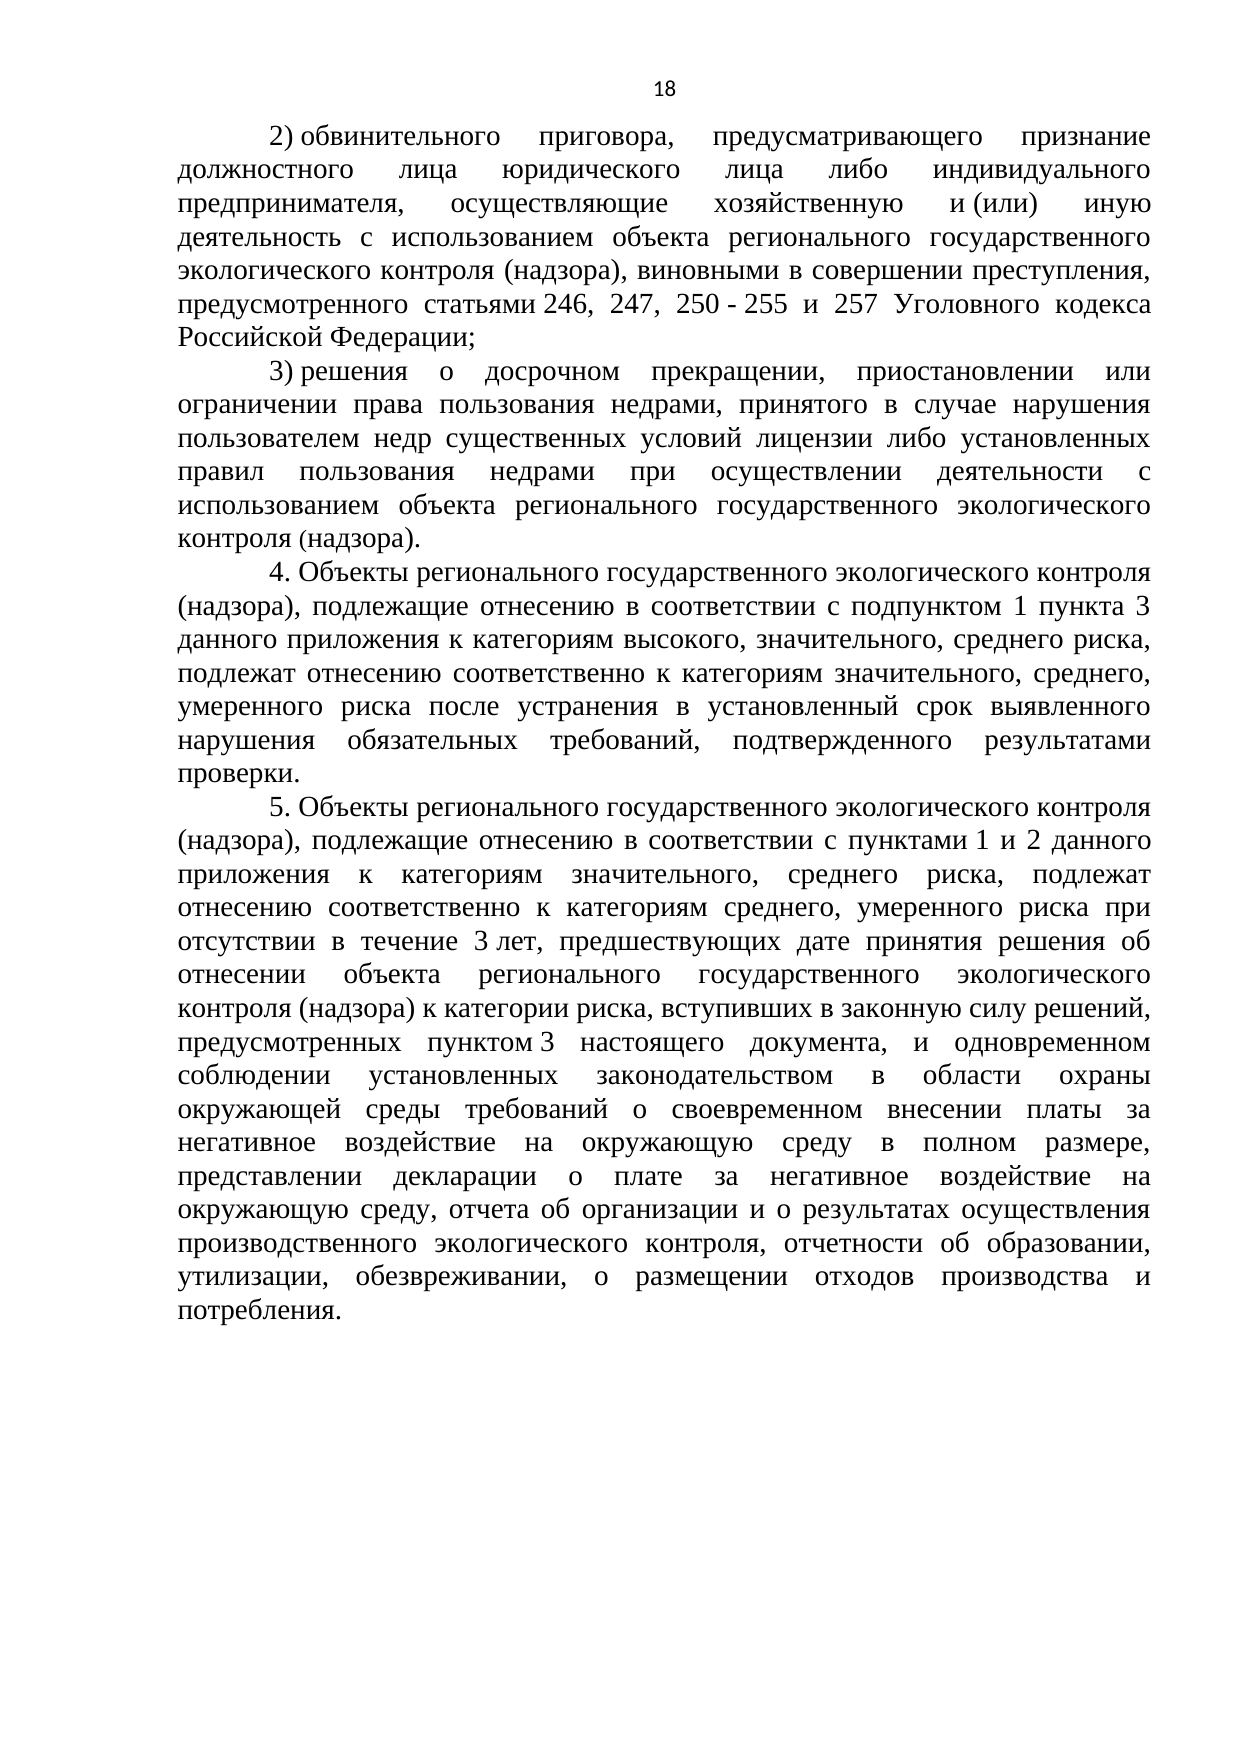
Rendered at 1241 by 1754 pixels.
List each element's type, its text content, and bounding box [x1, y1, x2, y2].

text 5. Объекты регионального государственного экологического контроля (надзора), подлежащие отнесению в соответствии с пунктами 1 и 2 данного приложения к категориям значительного, среднего риска, подлежат отнесению соответственно к категориям среднего, умеренного риска при отсутствии в течение 3 лет, предшествующих дате принятия решения об отнесении объекта регионального государственного экологического контроля (надзора) к категории риска, вступивших в законную силу решений, предусмотренных пунктом 3 настоящего документа, и одновременном соблюдении установленных законодательством в области охраны окружающей среды требований о своевременном внесении платы за негативное воздействие на окружающую среду в полном размере, представлении декларации о плате за негативное воздействие на окружающую среду, отчета об организации и о результатах осуществления производственного экологического контроля, отчетности об образовании, утилизации, обезвреживании, о размещении отходов производства и потребления. [177, 789, 1152, 1326]
text 4. Объекты регионального государственного экологического контроля (надзора), подлежащие отнесению в соответствии с подпунктом 1 пункта 3 данного приложения к категориям высокого, значительного, среднего риска, подлежат отнесению соответственно к категориям значительного, среднего, умеренного риска после устранения в установленный срок выявленного нарушения обязательных требований, подтвержденного результатами проверки. [177, 554, 1152, 789]
text 3) решения о досрочном прекращении, приостановлении или ограничении права пользования недрами, принятого в случае нарушения пользователем недр существенных условий лицензии либо установленных правил пользования недрами при осуществлении деятельности с использованием объекта регионального государственного экологического контроля (надзора). [177, 353, 1152, 554]
text 2) обвинительного приговора, предусматривающего признание должностного лица юридического лица либо индивидуального предпринимателя, осуществляющие хозяйственную и (или) иную деятельность с использованием объекта регионального государственного экологического контроля (надзора), виновными в совершении преступления, предусмотренного статьями 246, 247, 250 - 255 и 257 Уголовного кодекса Российской Федерации; [177, 118, 1152, 353]
